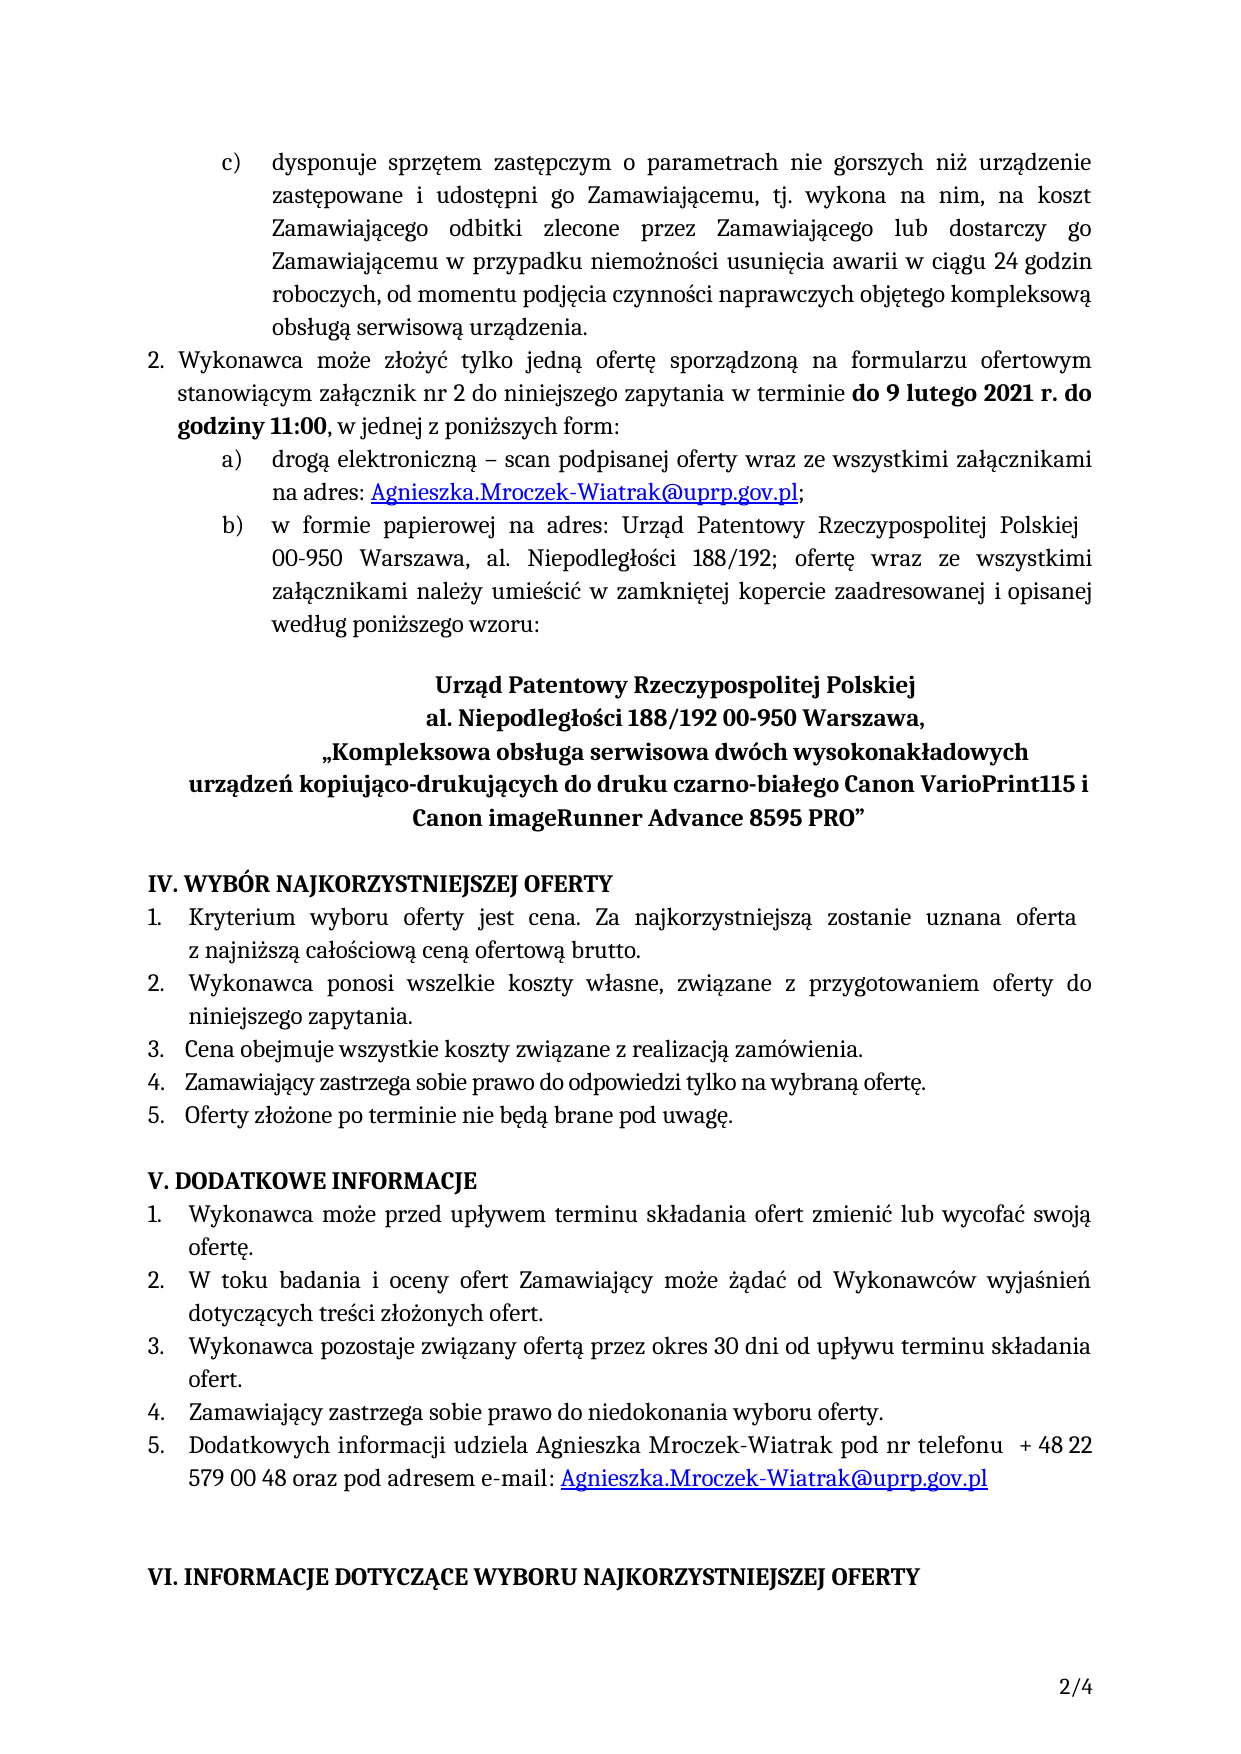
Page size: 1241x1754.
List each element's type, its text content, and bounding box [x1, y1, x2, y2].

text 3. Wykonawca pozostaje związany ofertą przez okres 30 dni od upływu terminu składania ofert. [148, 1332, 1092, 1393]
text 4. Zamawiający zastrzega sobie prawo do niedokonania wyboru oferty. [148, 1398, 1092, 1427]
text al. Niepodległości 188/192 00-950 Warszawa, [185, 704, 1092, 733]
text IV. WYBÓR NAJKORZYSTNIEJSZEJ OFERTY [148, 869, 1092, 898]
text 2. Wykonawca ponosi wszelkie koszty własne, związane z przygotowaniem oferty do niniejszego zapytania. [148, 968, 1092, 1030]
text a) drogą elektroniczną – scan podpisanej oferty wraz ze wszystkimi załącznikami na adres: Agnieszka.Mroczek-Wiatrak@uprp.gov.pl; [222, 445, 1092, 507]
text 1. Kryterium wyboru oferty jest cena. Za najkorzystniejszą zostanie uznana oferta z najniższą całościową ceną ofertową brutto. [148, 902, 1092, 964]
text 2. Wykonawca może złożyć tylko jedną ofertę sporządzoną na formularzu ofertowym stanowiącym załącznik nr 2 do niniejszego zapytania w terminie do 9 lutego 2021 r. do godziny 11:00, w jednej z poniższych form: [148, 346, 1092, 441]
text 2. W toku badania i oceny ofert Zamawiający może żądać od Wykonawców wyjaśnień dotyczących treści złożonych ofert. [148, 1266, 1092, 1327]
text 5. Oferty złożone po terminie nie będą brane pod uwagę. [148, 1101, 1092, 1129]
text 5. Dodatkowych informacji udziela Agnieszka Mroczek-Wiatrak pod nr telefonu + 48 22 579 00 48 oraz pod adresem e-mail: Agnieszka.Mroczek-Wiatrak@uprp.gov.pl [148, 1431, 1092, 1493]
text b) w formie papierowej na adres: Urząd Patentowy Rzeczypospolitej Polskiej 00-950 Warszawa, al. Niepodległości 188/192; ofertę wraz ze wszystkimi załącznikami należy umieścić w zamkniętej kopercie zaadresowanej i opisanej według poniższego wzoru: [222, 511, 1092, 639]
text V. DODATKOWE INFORMACJE [148, 1167, 1092, 1195]
text „Kompleksowa obsługa serwisowa dwóch wysokonakładowych urządzeń kopiująco-drukujących do druku czarno-białego Canon VarioPrint115 i Canon imageRunner Advance 8595 PRO” [185, 737, 1092, 832]
text VI. INFORMACJE DOTYCZĄCE WYBORU NAJKORZYSTNIEJSZEJ OFERTY [148, 1563, 1092, 1592]
text 1. Wykonawca może przed upływem terminu składania ofert zmienić lub wycofać swoją ofertę. [148, 1200, 1092, 1261]
text c) dysponuje sprzętem zastępczym o parametrach nie gorszych niż urządzenie zastępowane i udostępni go Zamawiającemu, tj. wykona na nim, na koszt Zamawiającego odbitki zlecone przez Zamawiającego lub dostarczy go Zamawiającemu w przypadku niemożności usunięcia awarii w ciągu 24 godzin roboczych, od momentu podjęcia czynności naprawczych objętego kompleksową obsługą serwisową urządzenia. [222, 148, 1092, 342]
text 3. Cena obejmuje wszystkie koszty związane z realizacją zamówienia. [148, 1034, 1092, 1063]
text 4. Zamawiający zastrzega sobie prawo do odpowiedzi tylko na wybraną ofertę. [148, 1068, 1092, 1096]
text Urząd Patentowy Rzeczypospolitej Polskiej [185, 671, 1092, 700]
